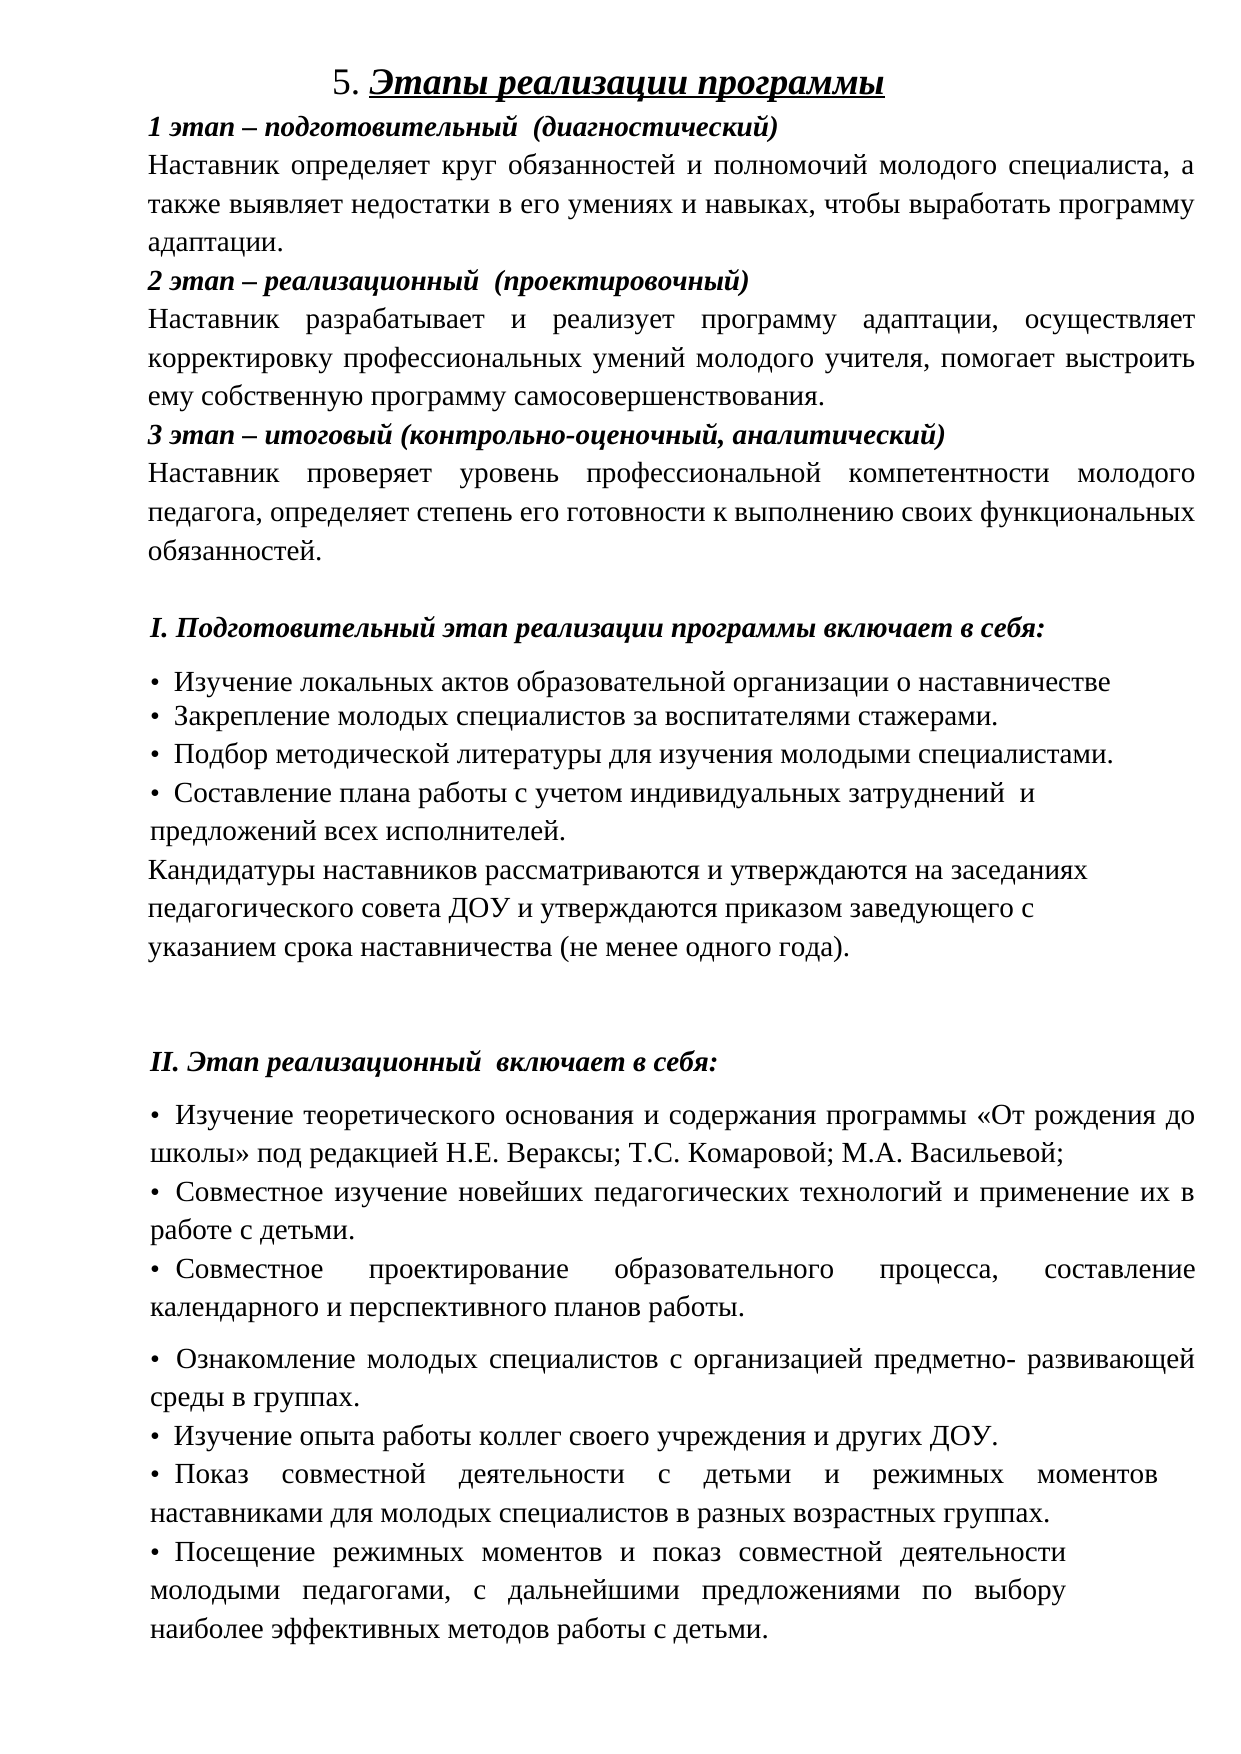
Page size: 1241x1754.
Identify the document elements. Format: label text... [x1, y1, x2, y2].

list Ознакомление молодых специалистов с организацией предметно- развивающей среды в группах. [150, 1341, 1196, 1413]
text 2 этап – реализационный (проектировочный) [148, 263, 1196, 296]
list Подбор методической литературы для изучения молодыми специалистами. [150, 736, 1196, 770]
list Закрепление молодых специалистов за воспитателями стажерами. [150, 698, 1196, 731]
text 1 этап – подготовительный (диагностический) [148, 109, 1196, 142]
text Наставник разрабатывает и реализует программу адаптации, осуществляет корректировку профессиональных умений молодого учителя, помогает выстроить ему собственную программу самосовершенствования. [148, 301, 1196, 412]
list Совместное проектирование образовательного процесса, составление календарного и перспективного планов работы. [150, 1251, 1196, 1323]
list Показ совместной деятельности с детьми и режимных моментов наставниками для молодых специалистов в разных возрастных группах. [150, 1457, 1158, 1529]
text I. Подготовительный этап реализации программы включает в себя: [150, 610, 1196, 643]
text Наставник проверяет уровень профессиональной компетентности молодого педагога, определяет степень его готовности к выполнению своих функциональных обязанностей. [148, 456, 1196, 566]
text указанием срока наставничества (не менее одного года). [148, 929, 1196, 962]
list Изучение теоретического основания и содержания программы «От рождения до школы» под редакцией Н.Е. Вераксы; Т.С. Комаровой; М.А. Васильевой; [150, 1097, 1196, 1169]
list Составление плана работы с учетом индивидуальных затруднений и [150, 775, 1196, 808]
list Изучение локальных актов образовательной организации о наставничестве [150, 664, 1196, 698]
text 3 этап – итоговый (контрольно-оценочный, аналитический) [148, 417, 1196, 451]
list Посещение режимных моментов и показ совместной деятельности молодыми педагогами, с дальнейшими предложениями по выбору наиболее эффективных методов работы с детьми. [150, 1534, 1067, 1644]
list Совместное изучение новейших педагогических технологий и применение их в работе с детьми. [150, 1174, 1196, 1246]
text Наставник определяет круг обязанностей и полномочий молодого специалиста, а также выявляет недостатки в его умениях и навыках, чтобы выработать программу адаптации. [148, 147, 1196, 258]
list Изучение опыта работы коллег своего учреждения и других ДОУ. [150, 1418, 1158, 1452]
text II. Этап реализационный включает в себя: [150, 1044, 1196, 1078]
text педагогического совета ДОУ и утверждаются приказом заведующего с [148, 890, 1196, 924]
list Этапы реализации программы [332, 59, 1196, 102]
text предложений всех исполнителей. [150, 813, 1196, 847]
text Кандидатуры наставников рассматриваются и утверждаются на заседаниях [148, 852, 1196, 885]
